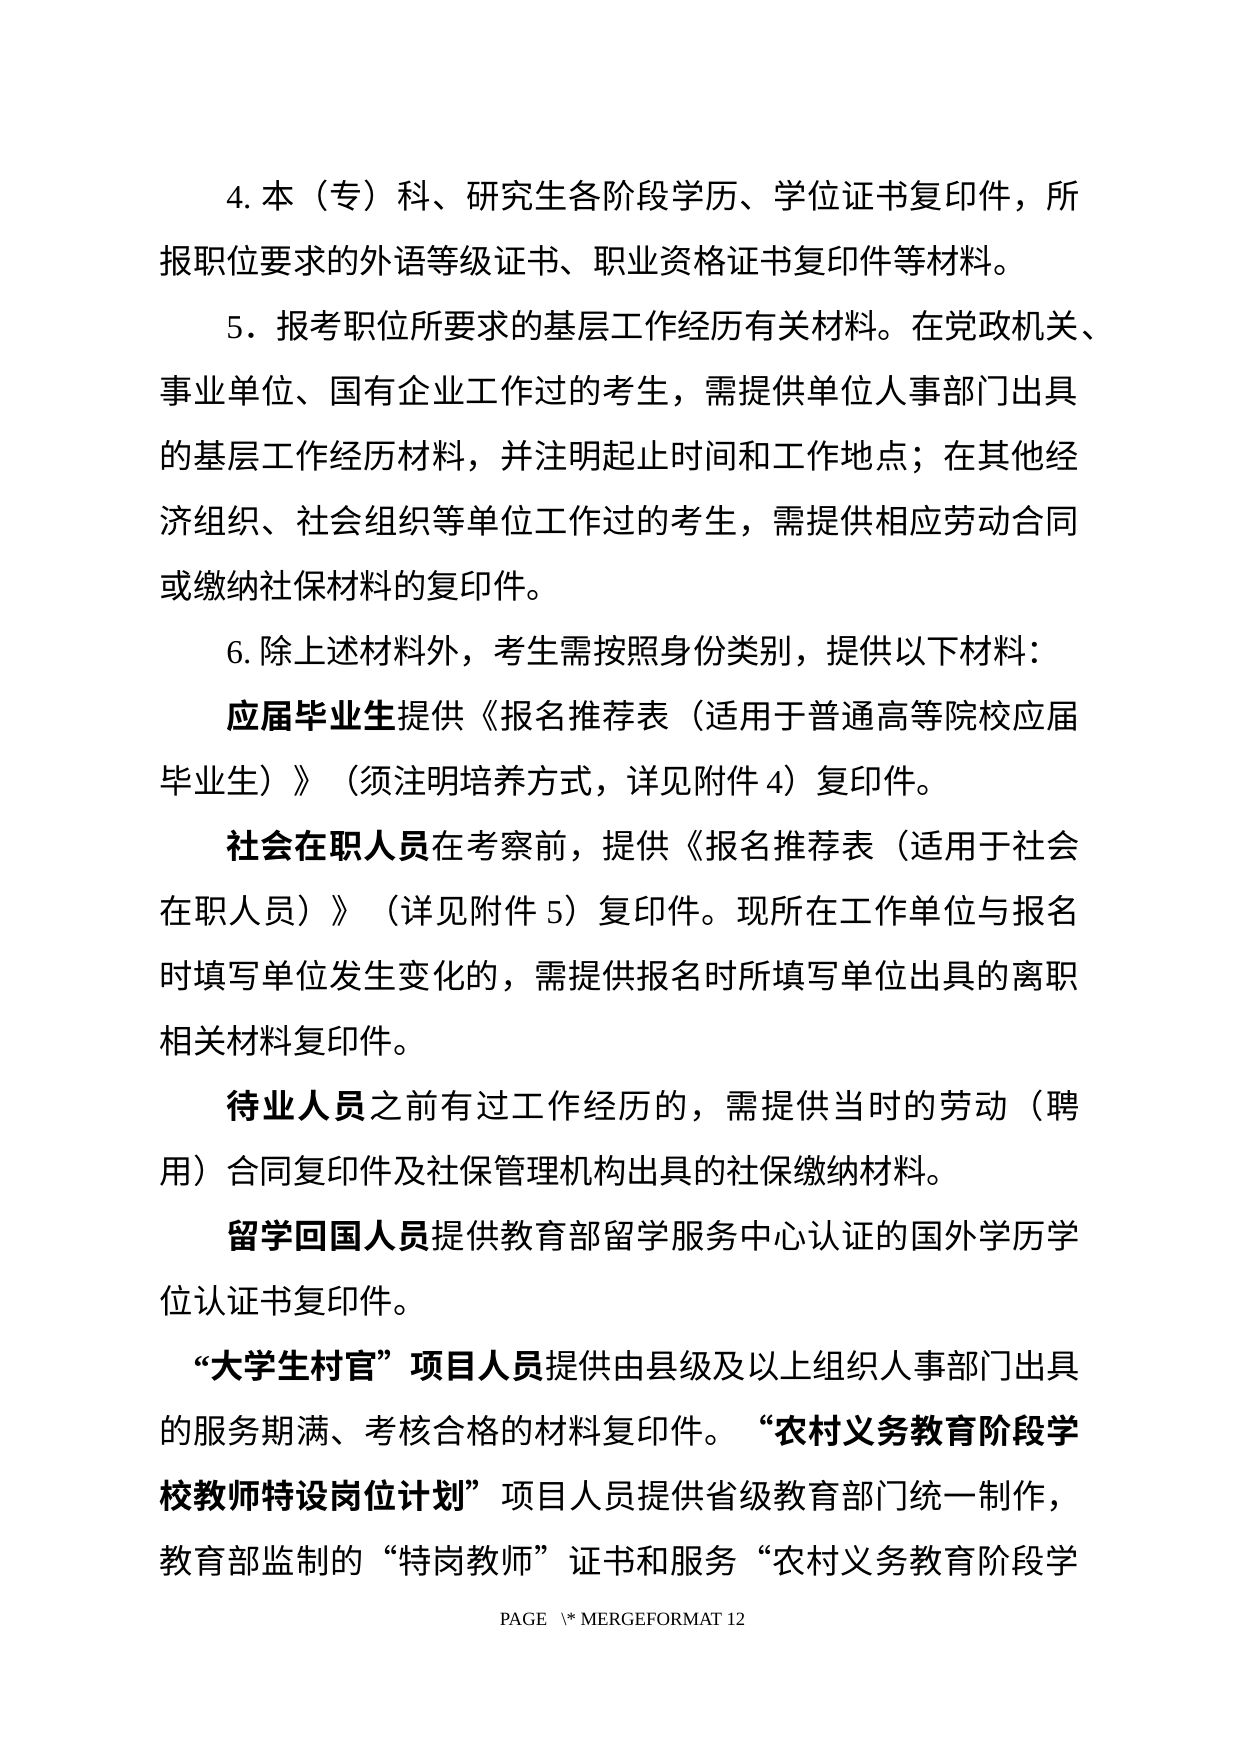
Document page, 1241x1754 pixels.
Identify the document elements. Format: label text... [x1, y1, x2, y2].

text 待业人员之前有过工作经历的，需提供当时的劳动（聘用）合同复印件及社保管理机构出具的社保缴纳材料。 [159, 1072, 1081, 1202]
text 5．报考职位所要求的基层工作经历有关材料。在党政机关、事业单位、国有企业工作过的考生，需提供单位人事部门出具的基层工作经历材料，并注明起止时间和工作地点；在其他经济组织、社会组织等单位工作过的考生，需提供相应劳动合同或缴纳社保材料的复印件。 [159, 292, 1081, 617]
text 应届毕业生提供《报名推荐表（适用于普通高等院校应届毕业生）》（须注明培养方式，详见附件4）复印件。 [159, 682, 1081, 812]
text 社会在职人员在考察前，提供《报名推荐表（适用于社会在职人员）》（详见附件5）复印件。现所在工作单位与报名时填写单位发生变化的，需提供报名时所填写单位出具的离职相关材料复印件。 [159, 812, 1081, 1072]
text 4. 本（专）科、研究生各阶段学历、学位证书复印件，所报职位要求的外语等级证书、职业资格证书复印件等材料。 [159, 162, 1081, 292]
text 留学回国人员提供教育部留学服务中心认证的国外学历学位认证书复印件。 [159, 1202, 1081, 1332]
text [159, 1332, 1081, 1592]
text 6. 除上述材料外，考生需按照身份类别，提供以下材料： [159, 617, 1081, 682]
